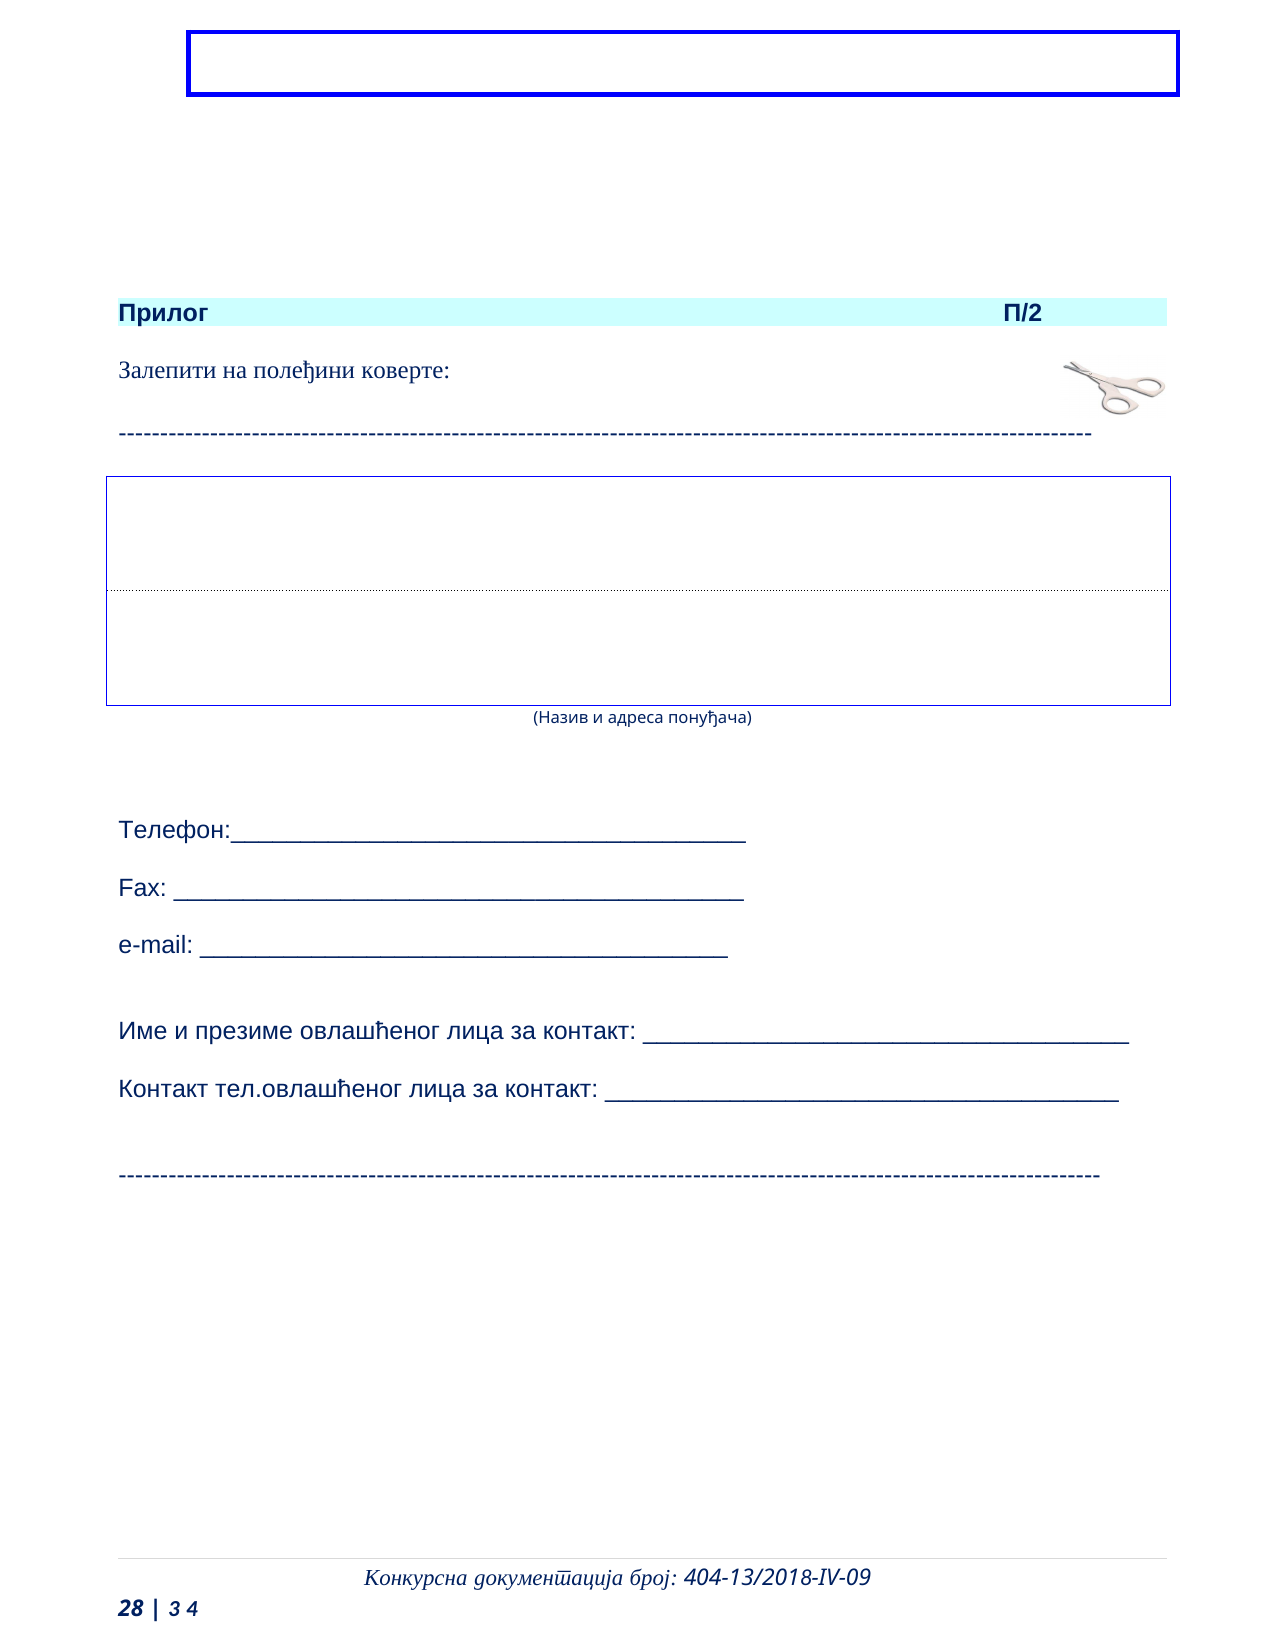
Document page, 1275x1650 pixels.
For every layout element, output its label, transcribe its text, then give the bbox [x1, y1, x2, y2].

text (Назив и адреса понуђача) [118, 706, 1167, 729]
text Телефон:_____________________________________ [118, 815, 1167, 844]
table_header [191, 34, 1176, 92]
text Fax: _________________________________________ [118, 873, 1167, 901]
text Контакт тел.овлашћеног лица за контакт: _____________________________________ [118, 1074, 1167, 1103]
text Прилог П/2 [118, 298, 1167, 326]
text e-mail: ______________________________________ [118, 930, 1167, 959]
text Име и презиме овлашћеног лица за контакт: ___________________________________ [118, 1016, 1167, 1045]
table_cell [107, 590, 1170, 705]
text ---------------------------------------------------------------------------------------------------------------------- [118, 1160, 1167, 1189]
table_header [107, 477, 1170, 590]
text Залепити на полеђини коверте: [118, 355, 994, 413]
text --------------------------------------------------------------------------------------------------------------------- [118, 413, 1167, 447]
picture [1060, 355, 1167, 418]
